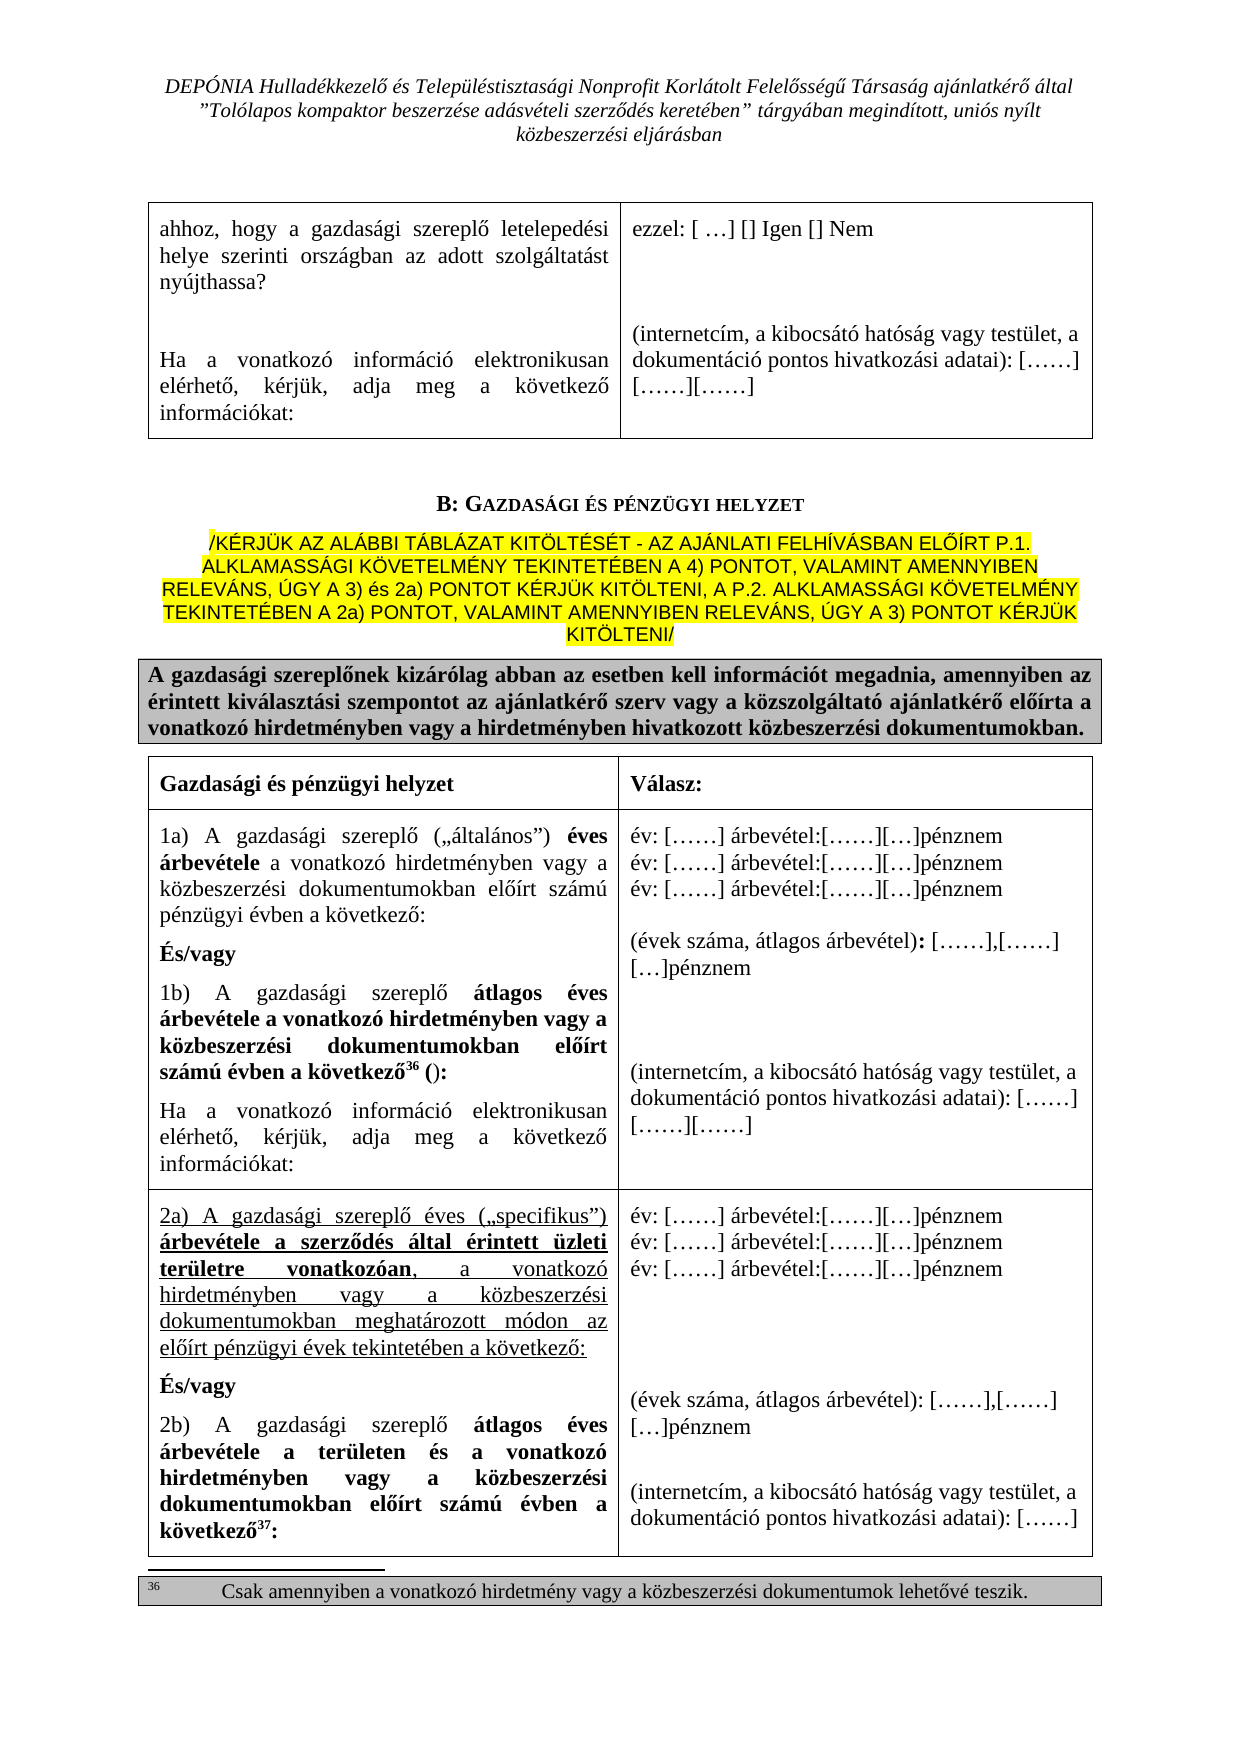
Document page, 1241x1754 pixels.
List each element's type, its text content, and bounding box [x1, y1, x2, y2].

text /KÉRJÜK AZ ALÁBBI TÁBLÁZAT KITÖLTÉSÉT - AZ AJÁNLATI FELHÍVÁSBAN ELŐÍRT P.1. ALKLAMASSÁGI KÖVETELMÉNY TEKINTETÉBEN A 4) PONTOT, VALAMINT AMENNYIBEN RELEVÁNS, ÚGY A 3) és 2a) PONTOT KÉRJÜK KITÖLTENI, A P.2. ALKLAMASSÁGI KÖVETELMÉNY TEKINTETÉBEN A 2a) PONTOT, VALAMINT AMENNYIBEN RELEVÁNS, ÚGY A 3) PONTOT KÉRJÜK KITÖLTENI/ [148, 529, 566, 646]
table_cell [621, 203, 1092, 437]
text A gazdasági szereplőnek kizárólag abban az esetben kell információt megadnia, amennyiben az érintett kiválasztási szempontot az ajánlatkérő szerv vagy a közszolgáltató ajánlatkérő előírta a vonatkozó hirdetményben vagy a hirdetményben hivatkozott közbeszerzési dokumentumokban. [139, 660, 1101, 743]
text B: Gazdasági és pénzügyi helyzet [148, 490, 1093, 516]
table_header Gazdasági és pénzügyi helyzet [149, 757, 618, 809]
text /KÉRJÜK AZ ALÁBBI TÁBLÁZAT KITÖLTÉSÉT - AZ AJÁNLATI FELHÍVÁSBAN ELŐÍRT P.1. ALKLAMASSÁGI KÖVETELMÉNY TEKINTETÉBEN A 4) PONTOT, VALAMINT AMENNYIBEN RELEVÁNS, ÚGY A 3) és 2a) PONTOT KÉRJÜK KITÖLTENI, A P.2. ALKLAMASSÁGI KÖVETELMÉNY TEKINTETÉBEN A 2a) PONTOT, VALAMINT AMENNYIBEN RELEVÁNS, ÚGY A 3) PONTOT KÉRJÜK KITÖLTENI/ [215, 529, 1093, 646]
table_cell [149, 203, 620, 437]
table_header Válasz: [619, 757, 1092, 809]
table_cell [619, 1190, 1092, 1556]
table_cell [149, 1190, 618, 1556]
table_cell 1a) A gazdasági szereplő („általános”) éves árbevétele a vonatkozó hirdetményben vagy a közbeszerzési dokumentumokban előírt számú pénzügyi évben a következő: És/vagy 1b) A gazdasági szereplő átlagos éves árbevétele a vonatkozó hirdetményben vagy a közbeszerzési dokumentumokban előírt számú évben a következő (): Ha a vonatkozó információ elektronikusan elérhető, kérjük, adja meg a következő információkat: [149, 810, 618, 1188]
